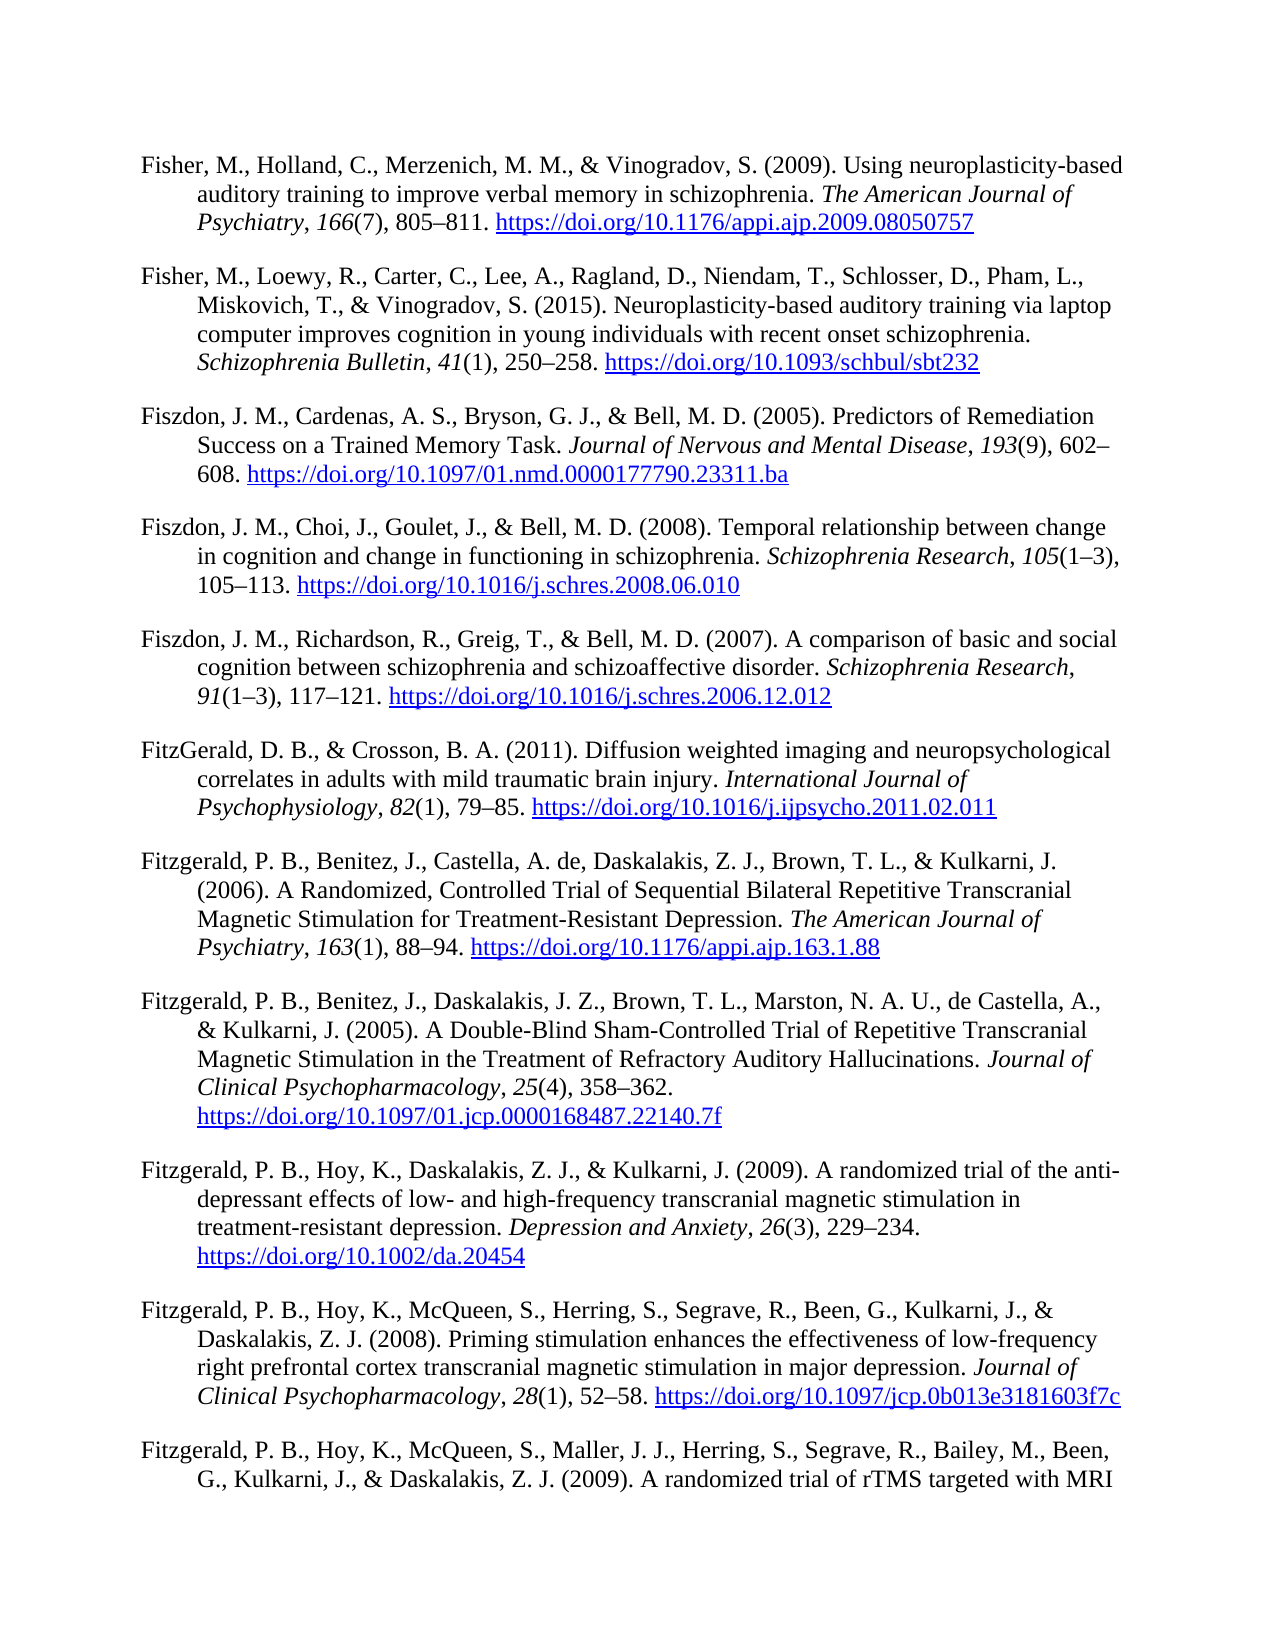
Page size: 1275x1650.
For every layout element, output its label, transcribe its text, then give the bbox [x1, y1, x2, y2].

text Fiszdon, J. M., Choi, J., Goulet, J., & Bell, M. D. (2008). Temporal relationship between change in cognition and change in functioning in schizophrenia. Schizophrenia Research, 105(1–3), 105–113. https://doi.org/10.1016/j.schres.2008.06.010 [141, 512, 1125, 599]
text Fiszdon, J. M., Cardenas, A. S., Bryson, G. J., & Bell, M. D. (2005). Predictors of Remediation Success on a Trained Memory Task. Journal of Nervous and Mental Disease, 193(9), 602–608. https://doi.org/10.1097/01.nmd.0000177790.23311.ba [141, 401, 1125, 487]
text Fitzgerald, P. B., Benitez, J., Castella, A. de, Daskalakis, Z. J., Brown, T. L., & Kulkarni, J. (2006). A Randomized, Controlled Trial of Sequential Bilateral Repetitive Transcranial Magnetic Stimulation for Treatment-Resistant Depression. The American Journal of Psychiatry, 163(1), 88–94. https://doi.org/10.1176/appi.ajp.163.1.88 [141, 846, 1125, 961]
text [141, 1435, 1125, 1492]
text Fitzgerald, P. B., Benitez, J., Daskalakis, J. Z., Brown, T. L., Marston, N. A. U., de Castella, A., & Kulkarni, J. (2005). A Double-Blind Sham-Controlled Trial of Repetitive Transcranial Magnetic Stimulation in the Treatment of Refractory Auditory Hallucinations. Journal of Clinical Psychopharmacology, 25(4), 358–362. https://doi.org/10.1097/01.jcp.0000168487.22140.7f [141, 986, 1125, 1130]
text FitzGerald, D. B., & Crosson, B. A. (2011). Diffusion weighted imaging and neuropsychological correlates in adults with mild traumatic brain injury. International Journal of Psychophysiology, 82(1), 79–85. https://doi.org/10.1016/j.ijpsycho.2011.02.011 [141, 735, 1125, 821]
text Fisher, M., Loewy, R., Carter, C., Lee, A., Ragland, D., Niendam, T., Schlosser, D., Pham, L., Miskovich, T., & Vinogradov, S. (2015). Neuroplasticity-based auditory training via laptop computer improves cognition in young individuals with recent onset schizophrenia. Schizophrenia Bulletin, 41(1), 250–258. https://doi.org/10.1093/schbul/sbt232 [141, 261, 1125, 376]
text Fiszdon, J. M., Richardson, R., Greig, T., & Bell, M. D. (2007). A comparison of basic and social cognition between schizophrenia and schizoaffective disorder. Schizophrenia Research, 91(1–3), 117–121. https://doi.org/10.1016/j.schres.2006.12.012 [141, 624, 1125, 710]
text Fitzgerald, P. B., Hoy, K., Daskalakis, Z. J., & Kulkarni, J. (2009). A randomized trial of the anti-depressant effects of low- and high-frequency transcranial magnetic stimulation in treatment-resistant depression. Depression and Anxiety, 26(3), 229–234. https://doi.org/10.1002/da.20454 [141, 1155, 1125, 1270]
text Fitzgerald, P. B., Hoy, K., McQueen, S., Herring, S., Segrave, R., Been, G., Kulkarni, J., & Daskalakis, Z. J. (2008). Priming stimulation enhances the effectiveness of low-frequency right prefrontal cortex transcranial magnetic stimulation in major depression. Journal of Clinical Psychopharmacology, 28(1), 52–58. https://doi.org/10.1097/jcp.0b013e3181603f7c [141, 1295, 1125, 1410]
text Fisher, M., Holland, C., Merzenich, M. M., & Vinogradov, S. (2009). Using neuroplasticity-based auditory training to improve verbal memory in schizophrenia. The American Journal of Psychiatry, 166(7), 805–811. https://doi.org/10.1176/appi.ajp.2009.08050757 [141, 150, 1125, 236]
